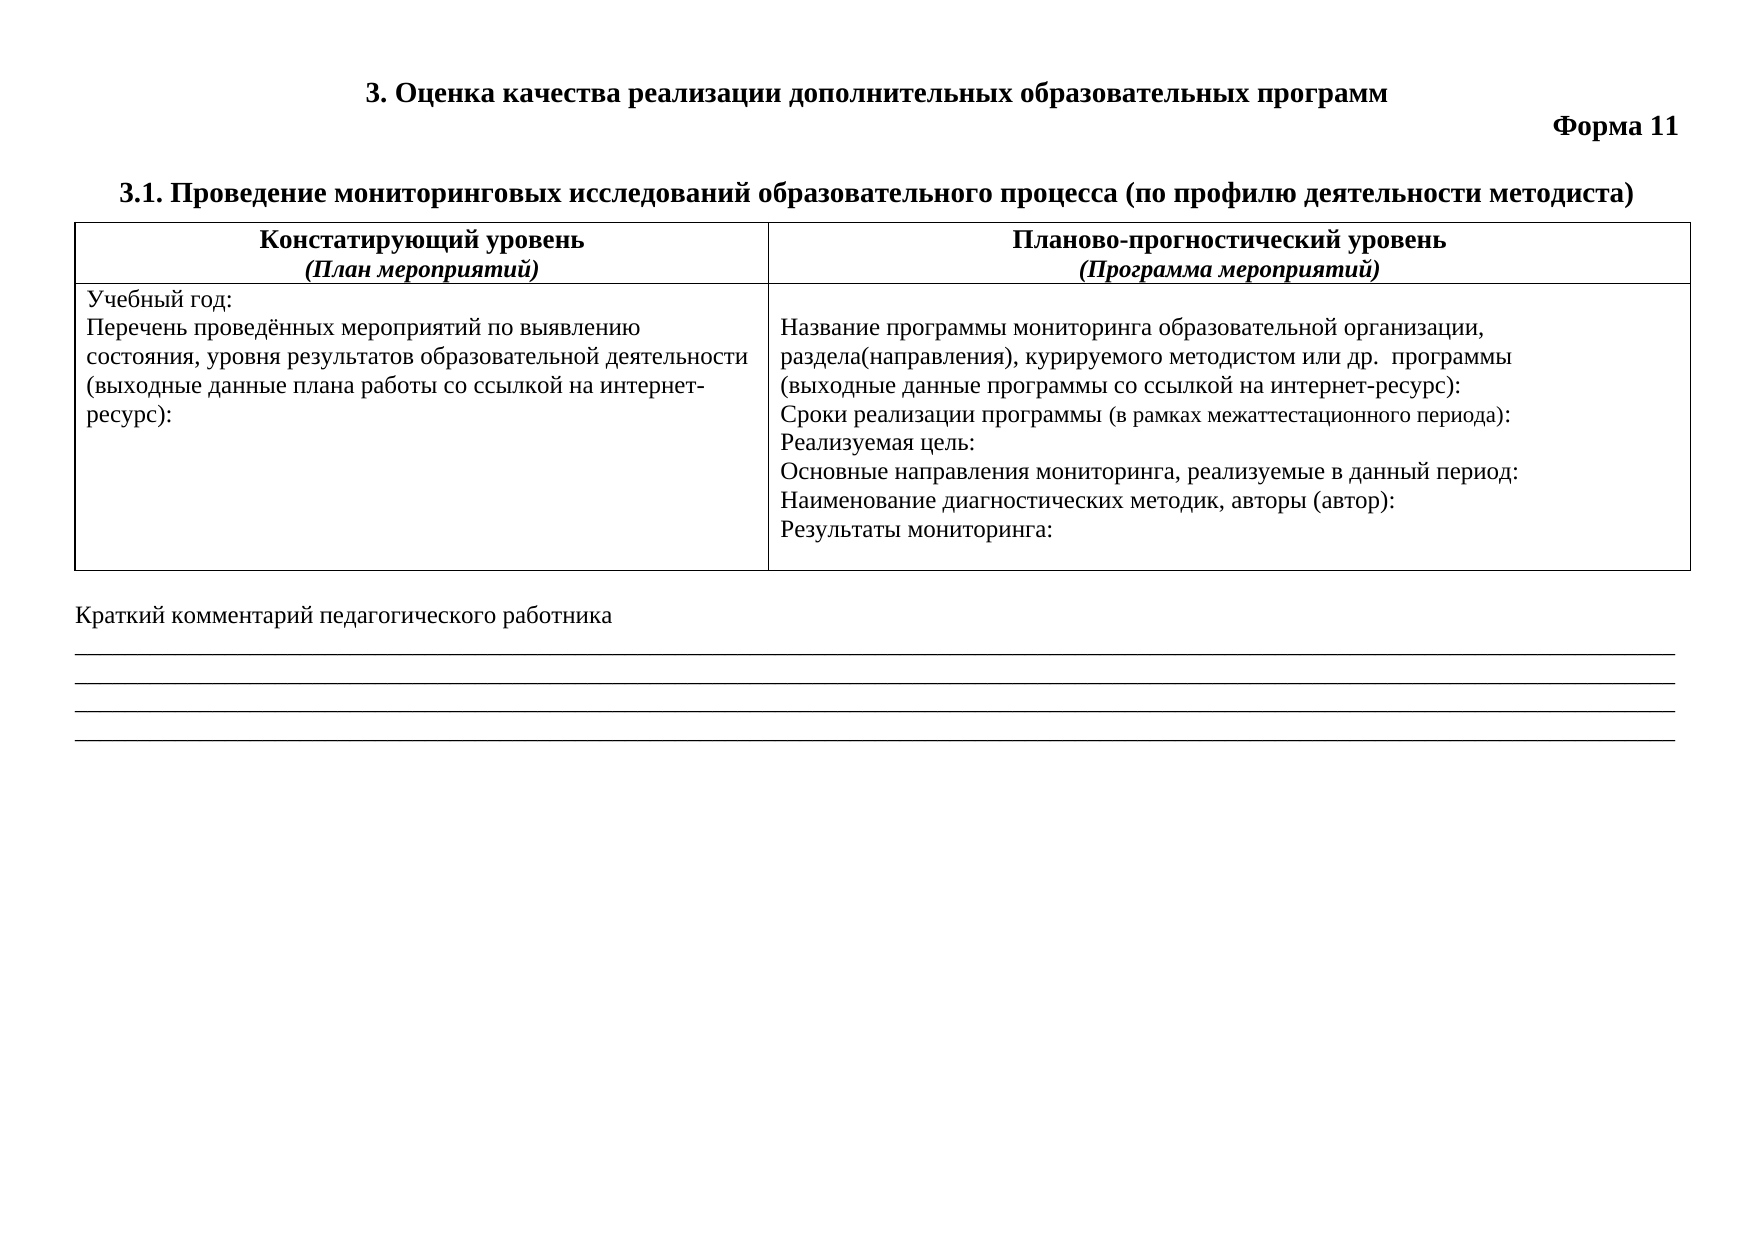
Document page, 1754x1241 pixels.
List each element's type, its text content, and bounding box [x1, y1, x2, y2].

table_header Планово-прогностический уровень (Программа мероприятий) [769, 223, 1690, 283]
text ________________________________________________________________________________________________________________________________ [75, 715, 1679, 744]
text ________________________________________________________________________________________________________________________________ [75, 658, 1679, 686]
text Форма 11 [75, 108, 1679, 142]
text ________________________________________________________________________________________________________________________________ [75, 686, 1679, 715]
text 3.1. Проведение мониторинговых исследований образовательного процесса (по профилю деятельности методиста) [75, 176, 1679, 209]
text 3. Оценка качества реализации дополнительных образовательных программ [75, 75, 1679, 108]
table_cell Учебный год: Перечень проведённых мероприятий по выявлению состояния, уровня результатов образовательной деятельности (выходные данные плана работы со ссылкой на интернет-ресурс): [76, 284, 768, 570]
table_header Констатирующий уровень (План мероприятий) [76, 223, 768, 283]
text Краткий комментарий педагогического работника [75, 600, 1679, 629]
table_cell Название программы мониторинга образовательной организации, раздела(направления), курируемого методистом или др. программы (выходные данные программы со ссылкой на интернет-ресурс): Сроки реализации программы (в рамках межаттестационного периода): Реализуемая цель: Основные направления мониторинга, реализуемые в данный период: Наименование диагностических методик, авторы (автор): Результаты мониторинга: [769, 284, 1690, 570]
text ________________________________________________________________________________________________________________________________ [75, 629, 1679, 658]
